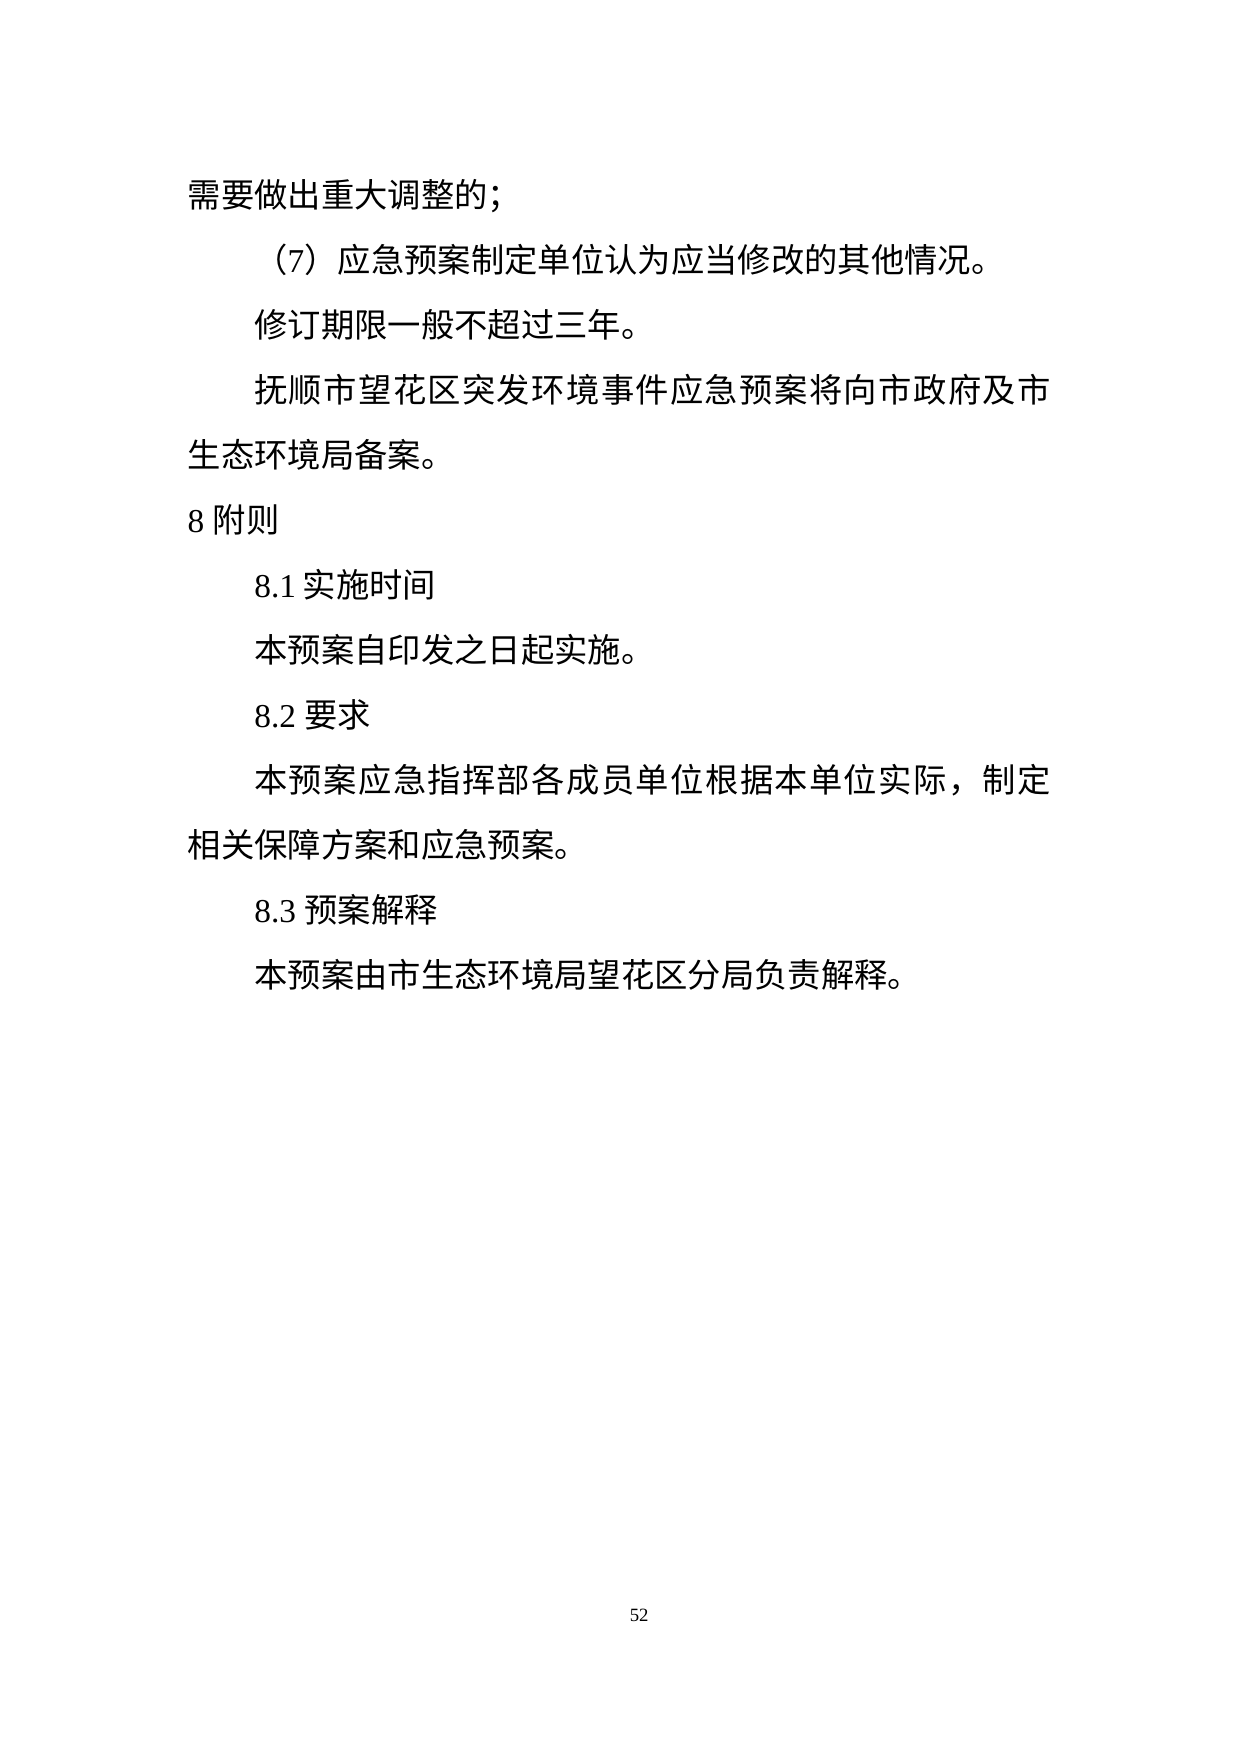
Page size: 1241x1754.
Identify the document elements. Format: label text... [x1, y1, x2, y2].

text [187, 160, 1053, 225]
text 抚顺市望花区突发环境事件应急预案将向市政府及市生态环境局备案。 [187, 355, 1053, 485]
text 修订期限一般不超过三年。 [187, 290, 1053, 355]
text 本预案应急指挥部各成员单位根据本单位实际，制定相关保障方案和应急预案。 [187, 745, 1053, 875]
text （7）应急预案制定单位认为应当修改的其他情况。 [187, 225, 1053, 290]
text 本预案自印发之日起实施。 [187, 615, 1053, 680]
text 本预案由市生态环境局望花区分局负责解释。 [187, 940, 1053, 1005]
subtitle 8.2 要求 [187, 680, 1053, 745]
subtitle 8 附则 [187, 485, 1053, 550]
subtitle 8.3 预案解释 [187, 875, 1053, 940]
subtitle 8.1实施时间 [187, 550, 1053, 615]
